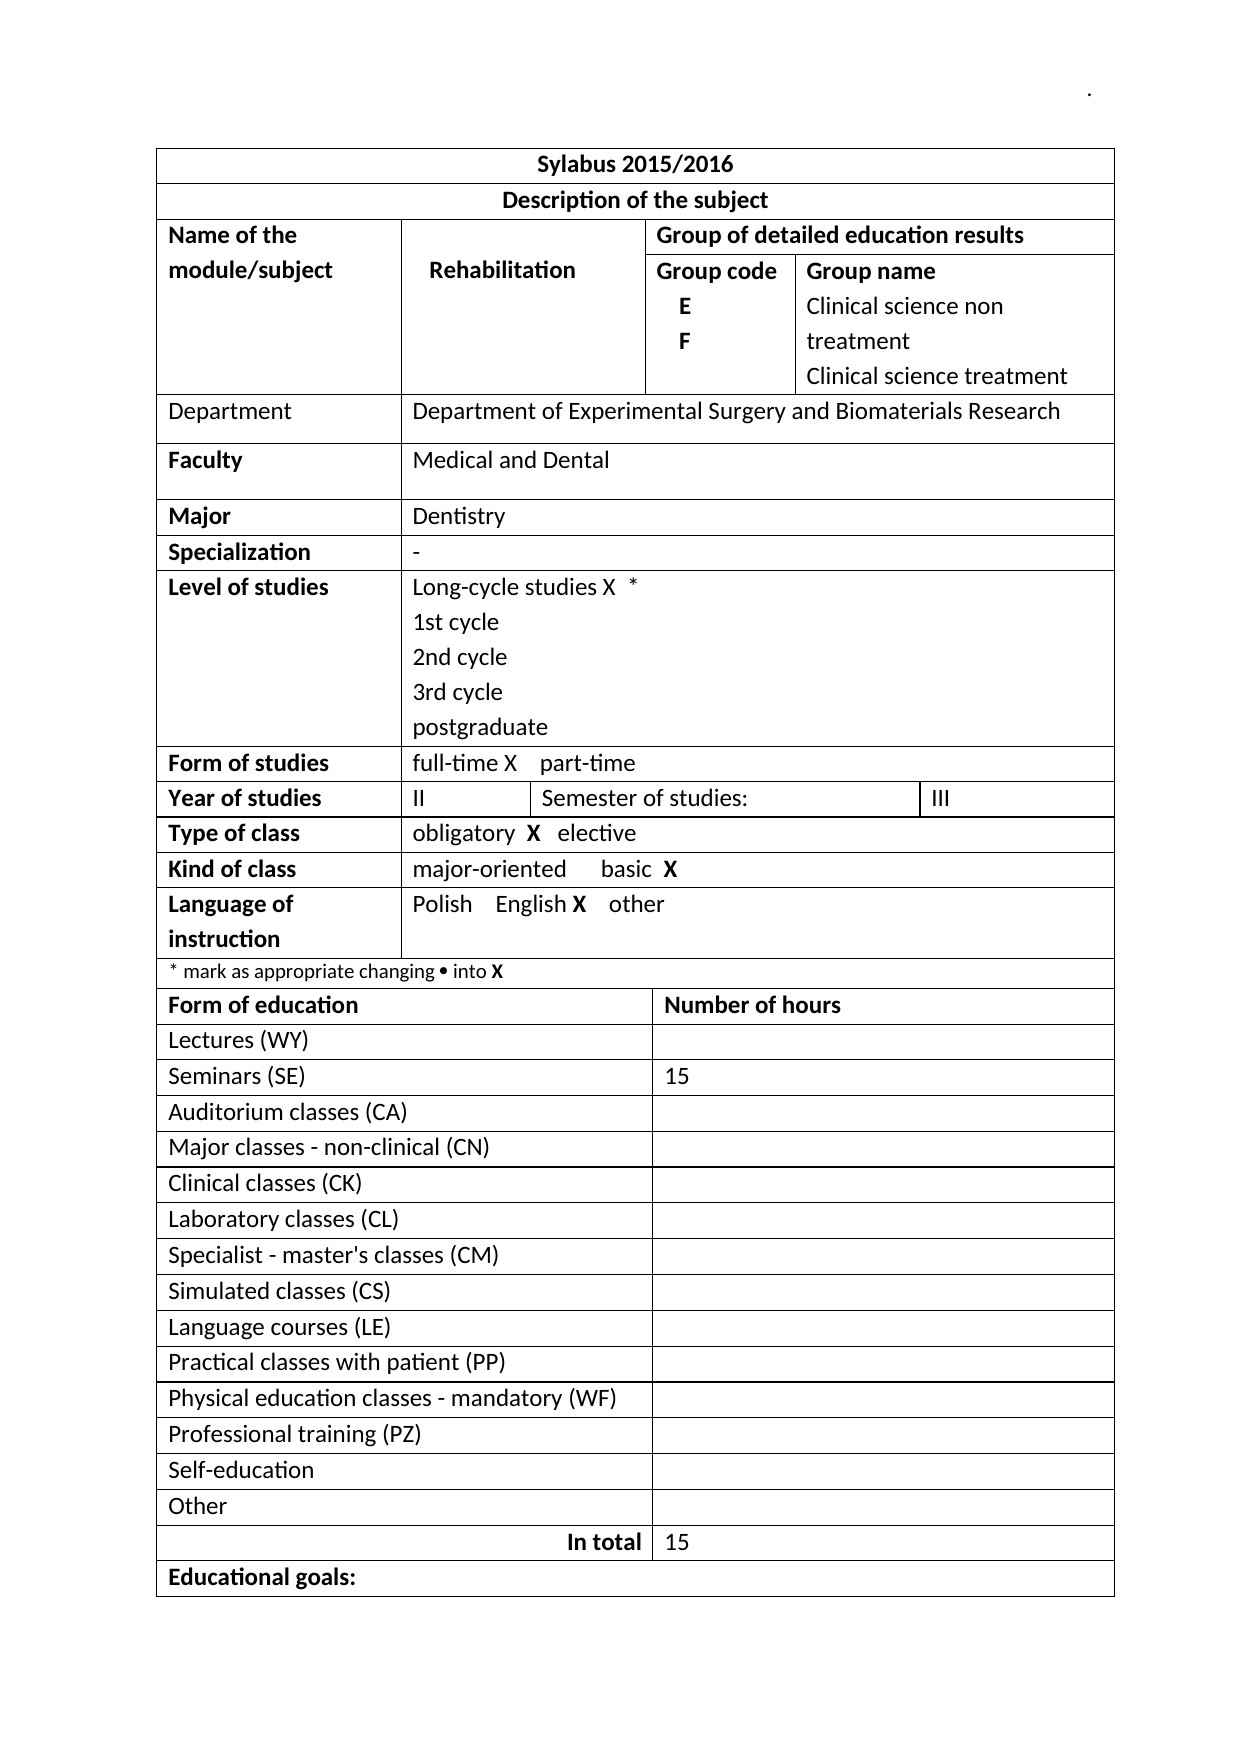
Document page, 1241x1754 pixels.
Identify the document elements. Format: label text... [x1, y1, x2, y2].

table_cell Faculty [157, 444, 401, 499]
table_cell Department of Experimental Surgery and Biomaterials Research [402, 395, 1114, 443]
table_header Sylabus 2015/2016 [157, 149, 1114, 183]
table_cell III [921, 782, 1114, 816]
table_cell Language of instruction [157, 888, 401, 958]
table_cell Department [157, 395, 401, 443]
table_cell Specialist - master's classes (CM) [157, 1239, 652, 1274]
table_cell Simulated classes (CS) [157, 1275, 652, 1310]
table_cell 15 [653, 1526, 1114, 1560]
table_cell Seminars (SE) [157, 1060, 652, 1095]
table_cell Form of studies [157, 747, 401, 781]
table_cell Kind of class [157, 853, 401, 887]
table_cell Group of detailed education results [646, 220, 1114, 254]
table_cell Level of studies [157, 571, 401, 746]
table_cell Dentistry [402, 500, 1114, 535]
table_cell Specialization [157, 536, 401, 570]
table_cell Practical classes with patient (PP) [157, 1347, 652, 1381]
table_cell Other [157, 1490, 652, 1525]
table_cell [653, 1275, 1114, 1310]
table_cell full-time X part-time [402, 747, 1114, 781]
table_cell Year of studies [157, 782, 401, 816]
table_cell Form of education [157, 989, 652, 1023]
table_cell Lectures (WY) [157, 1025, 652, 1059]
table_cell * mark as appropriate changing into X [157, 959, 1114, 988]
table_cell Major [157, 500, 401, 535]
table_cell Laboratory classes (CL) [157, 1203, 652, 1238]
table_cell [653, 1311, 1114, 1346]
table_cell Group code E F [646, 255, 795, 394]
table_cell major-oriented basic X [402, 853, 1114, 887]
table_cell Language courses (LE) [157, 1311, 652, 1346]
table_cell [653, 1490, 1114, 1525]
table_cell II [402, 782, 530, 816]
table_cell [157, 1561, 1114, 1596]
table_cell In total [157, 1526, 652, 1560]
table_cell Auditorium classes (CA) [157, 1096, 652, 1131]
table_cell Type of class [157, 818, 401, 852]
table_cell [653, 1418, 1114, 1453]
table_cell Polish English X other [402, 888, 1114, 958]
table_cell [653, 1203, 1114, 1238]
table_cell [653, 1025, 1114, 1059]
table_cell [653, 1383, 1114, 1417]
table_cell [653, 1096, 1114, 1131]
table_cell Long-cycle studies X * 1st cycle 2nd cycle 3rd cycle postgraduate [402, 571, 1114, 746]
table_cell Major classes - non-clinical (CN) [157, 1132, 652, 1166]
table_cell [653, 1168, 1114, 1202]
table_cell obligatory X elective [402, 818, 1114, 852]
table_cell Number of hours [653, 989, 1114, 1023]
table_cell Semester of studies: [531, 782, 919, 816]
table_cell Group name Clinical science non treatment Clinical science treatment [796, 255, 1114, 394]
table_cell Rehabilitation [402, 220, 645, 394]
table_cell Physical education classes - mandatory (WF) [157, 1383, 652, 1417]
table_cell Self-education [157, 1454, 652, 1489]
table_cell Professional training (PZ) [157, 1418, 652, 1453]
table_cell - [402, 536, 1114, 570]
table_cell Description of the subject [157, 184, 1114, 218]
table_cell [653, 1347, 1114, 1381]
table_cell Name of the module/subject [157, 220, 401, 394]
table_cell [653, 1454, 1114, 1489]
table_cell Clinical classes (CK) [157, 1168, 652, 1202]
table_cell [653, 1239, 1114, 1274]
table_cell [653, 1132, 1114, 1166]
table_cell Medical and Dental [402, 444, 1114, 499]
table_cell 15 [653, 1060, 1114, 1095]
